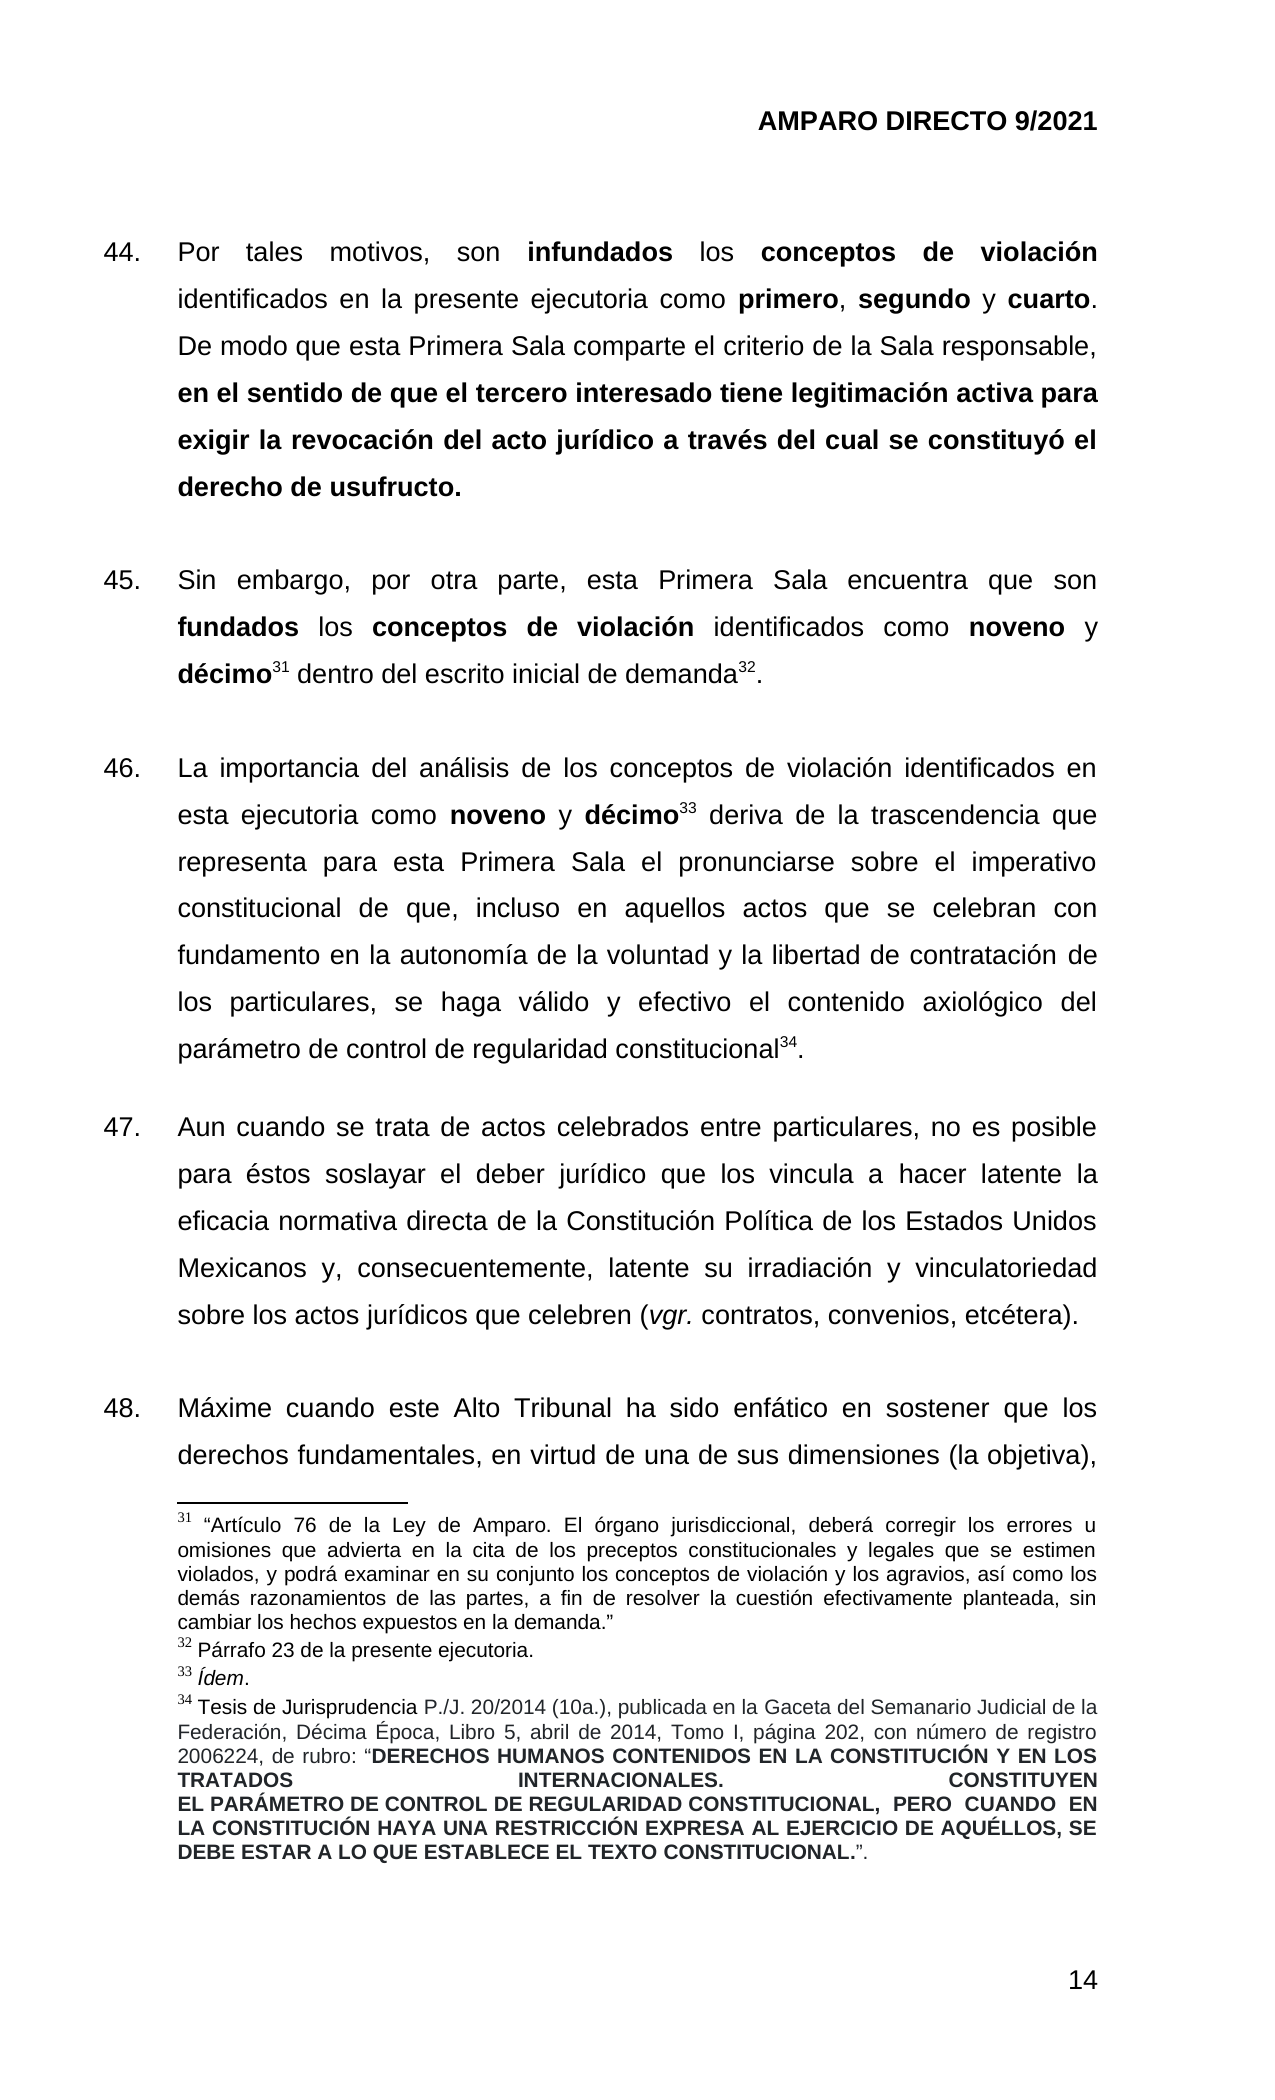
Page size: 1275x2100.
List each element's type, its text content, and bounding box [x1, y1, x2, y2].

list Aun cuando se trata de actos celebrados entre particulares, no es posible para éstos soslayar el deber jurídico que los vincula a hacer latente la eficacia normativa directa de la Constitución Política de los Estados Unidos Mexicanos y, consecuentemente, latente su irradiación y vinculatoriedad sobre los actos jurídicos que celebren (vgr. contratos, convenios, etcétera). [103, 1111, 1098, 1330]
list Sin embargo, por otra parte, esta Primera Sala encuentra que son fundados los conceptos de violación identificados como noveno y décimo dentro del escrito inicial de demanda. [103, 564, 1098, 689]
list Por tales motivos, son infundados los conceptos de violación identificados en la presente ejecutoria como primero, segundo y cuarto. De modo que esta Primera Sala comparte el criterio de la Sala responsable, en el sentido de que el tercero interesado tiene legitimación activa para exigir la revocación del acto jurídico a través del cual se constituyó el derecho de usufructo. [103, 236, 1098, 502]
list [103, 1392, 1098, 1471]
list La importancia del análisis de los conceptos de violación identificados en esta ejecutoria como noveno y décimo deriva de la trascendencia que representa para esta Primera Sala el pronunciarse sobre el imperativo constitucional de que, incluso en aquellos actos que se celebran con fundamento en la autonomía de la voluntad y la libertad de contratación de los particulares, se haga válido y efectivo el contenido axiológico del parámetro de control de regularidad constitucional. [103, 752, 1098, 1064]
